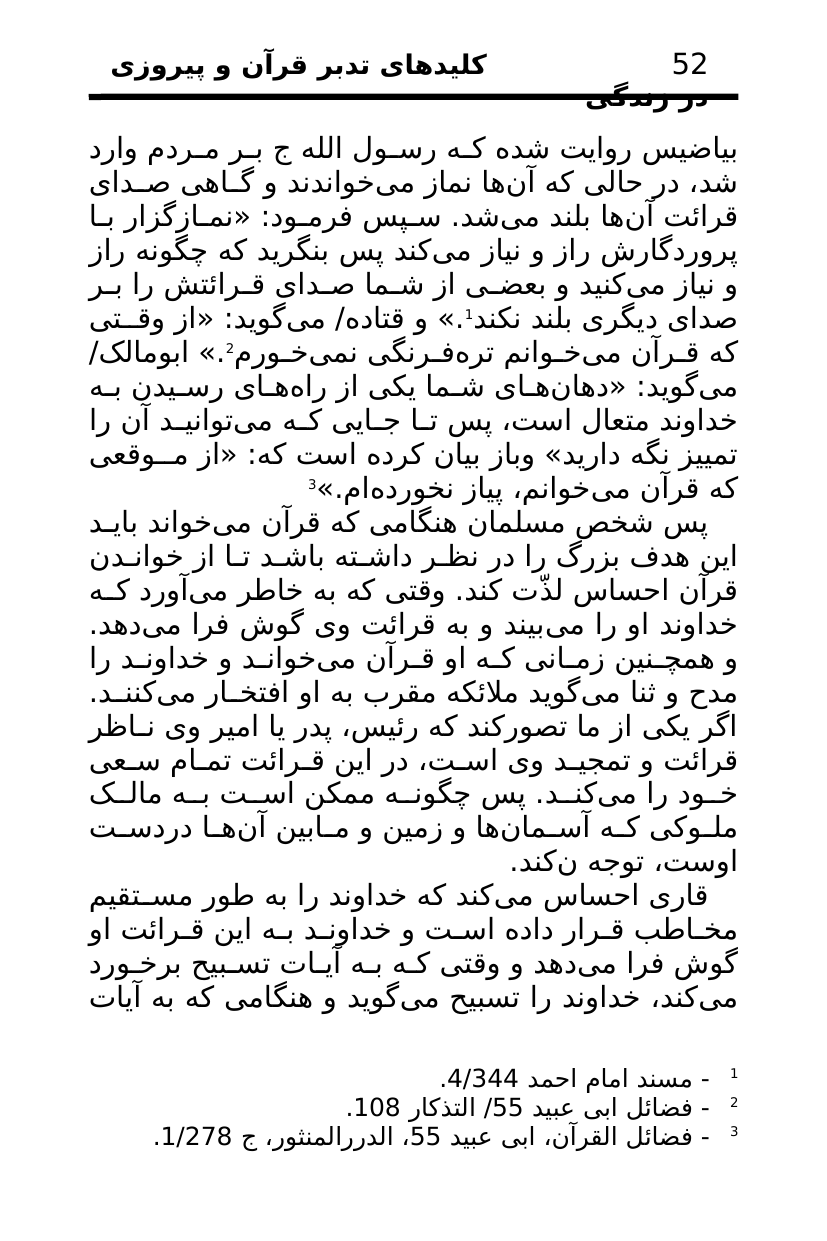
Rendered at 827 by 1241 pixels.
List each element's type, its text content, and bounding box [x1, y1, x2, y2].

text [89, 879, 738, 1014]
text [89, 132, 738, 505]
text پس شخص مسلمان هنگامی که قرآن می‌خواند باید این هدف بزرگ را در نظر داشته باشد تا از خواندن قرآن احساس لذّت کند. وقتی که به خاطر می‌آورد که خداوند او را می‌بیند و به قرائت وی گوش فرا می‌دهد. و همچنین زمانی که او قرآن می‌خواند و خداوند را مدح و ثنا می‌گوید ملائکه مقرب به او افتخار می‌کنند. اگر یکی از ما تصورکند که رئیس، پدر یا امیر وی ناظر قرائت و تمجید وی است، در این قرائت تمام سعی خود را می‌کند. پس چگونه ممکن است به مالک ملوکی که آسمان‌ها و زمین و مابین آن‌ها دردست اوست، توجه ن‌کند. [89, 505, 738, 879]
